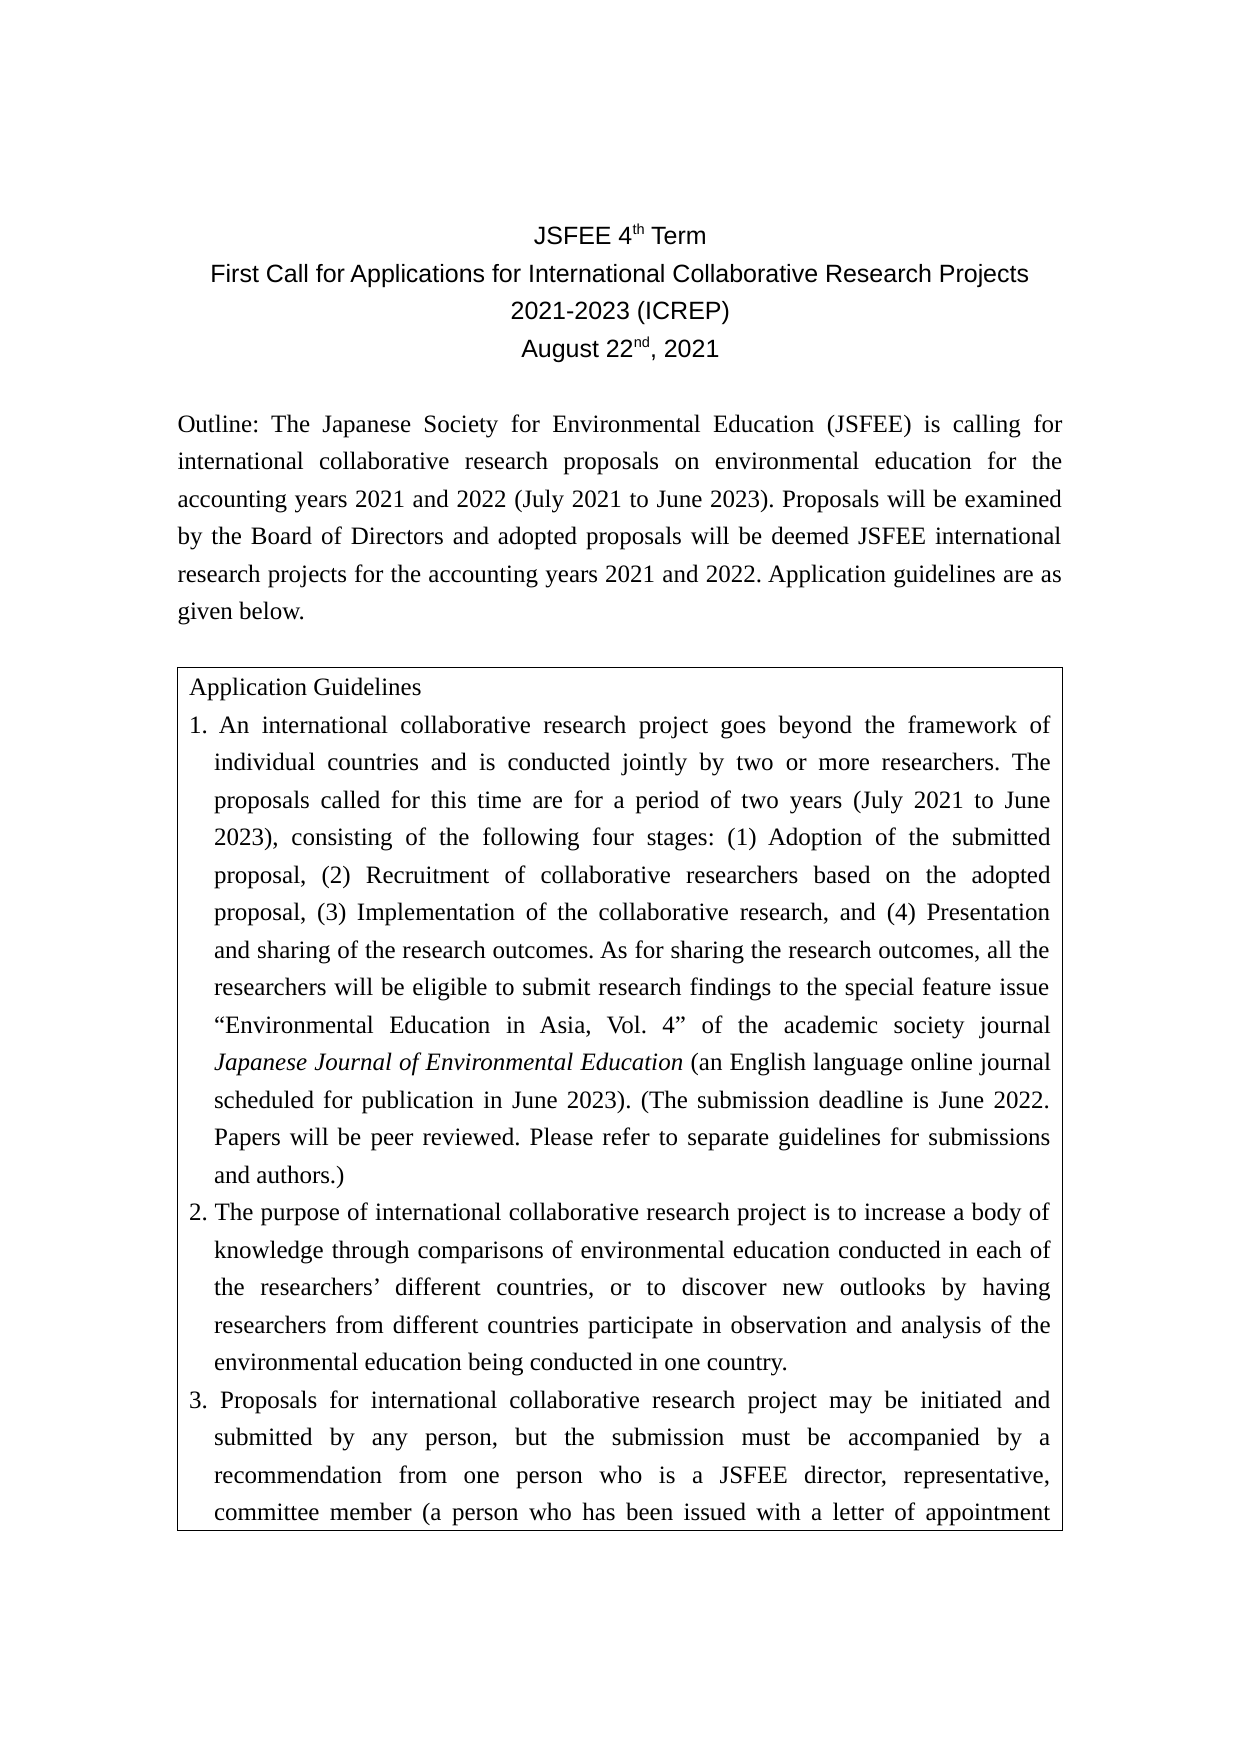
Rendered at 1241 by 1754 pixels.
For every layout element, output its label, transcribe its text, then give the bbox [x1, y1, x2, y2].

text JSFEE 4th Term [177, 217, 1063, 254]
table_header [178, 668, 1062, 1530]
text August 22nd, 2021 [177, 329, 1063, 367]
text Outline: The Japanese Society for Environmental Education (JSFEE) is calling for international collaborative research proposals on environmental education for the accounting years 2021 and 2022 (July 2021 to June 2023). Proposals will be examined by the Board of Directors and adopted proposals will be deemed JSFEE international research projects for the accounting years 2021 and 2022. Application guidelines are as given below. [177, 404, 1063, 629]
text First Call for Applications for International Collaborative Research Projects 2021-2023 (ICREP) [177, 254, 1063, 329]
